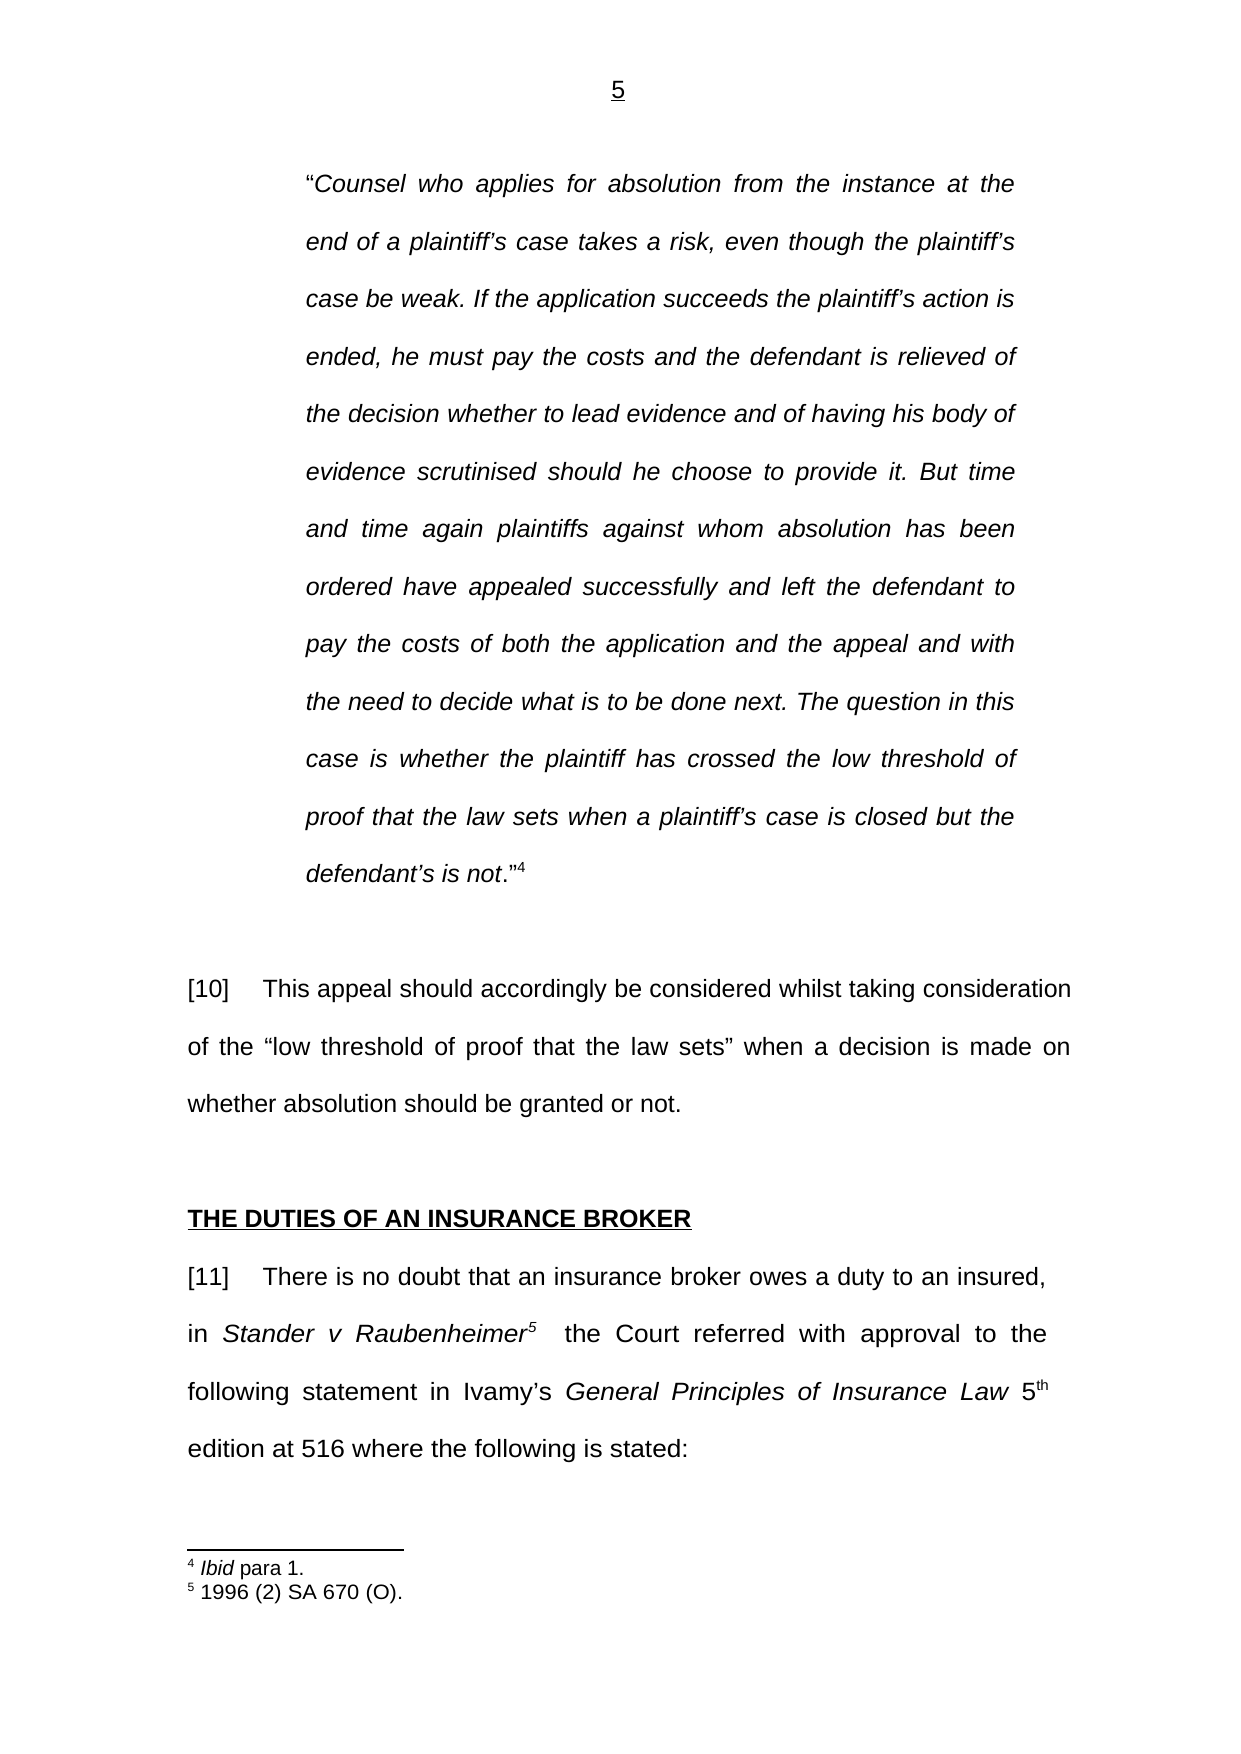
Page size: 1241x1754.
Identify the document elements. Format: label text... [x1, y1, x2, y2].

text “Counsel who applies for absolution from the instance at the end of a plaintiff’s case takes a risk, even though the plaintiff’s case be weak. If the application succeeds the plaintiff’s action is ended, he must pay the costs and the defendant is relieved of the decision whether to lead evidence and of having his body of evidence scrutinised should he choose to provide it. But time and time again plaintiffs against whom absolution has been ordered have appealed successfully and left the defendant to pay the costs of both the application and the appeal and with the need to decide what is to be done next. The question in this case is whether the plaintiff has crossed the low threshold of proof that the law sets when a plaintiff’s case is closed but the defendant’s is not.” [306, 169, 1019, 888]
text [11] There is no doubt that an insurance broker owes a duty to an insured, in Stander v Raubenheimer the Court referred with approval to the following statement in Ivamy’s General Principles of Insurance Law 5th edition at 516 where the following is stated: [187, 1262, 1048, 1463]
text THE DUTIES OF AN INSURANCE BROKER [187, 1204, 1048, 1233]
text [10] This appeal should accordingly be considered whilst taking consideration of the “low threshold of proof that the law sets” when a decision is made on whether absolution should be granted or not. [187, 974, 1073, 1118]
